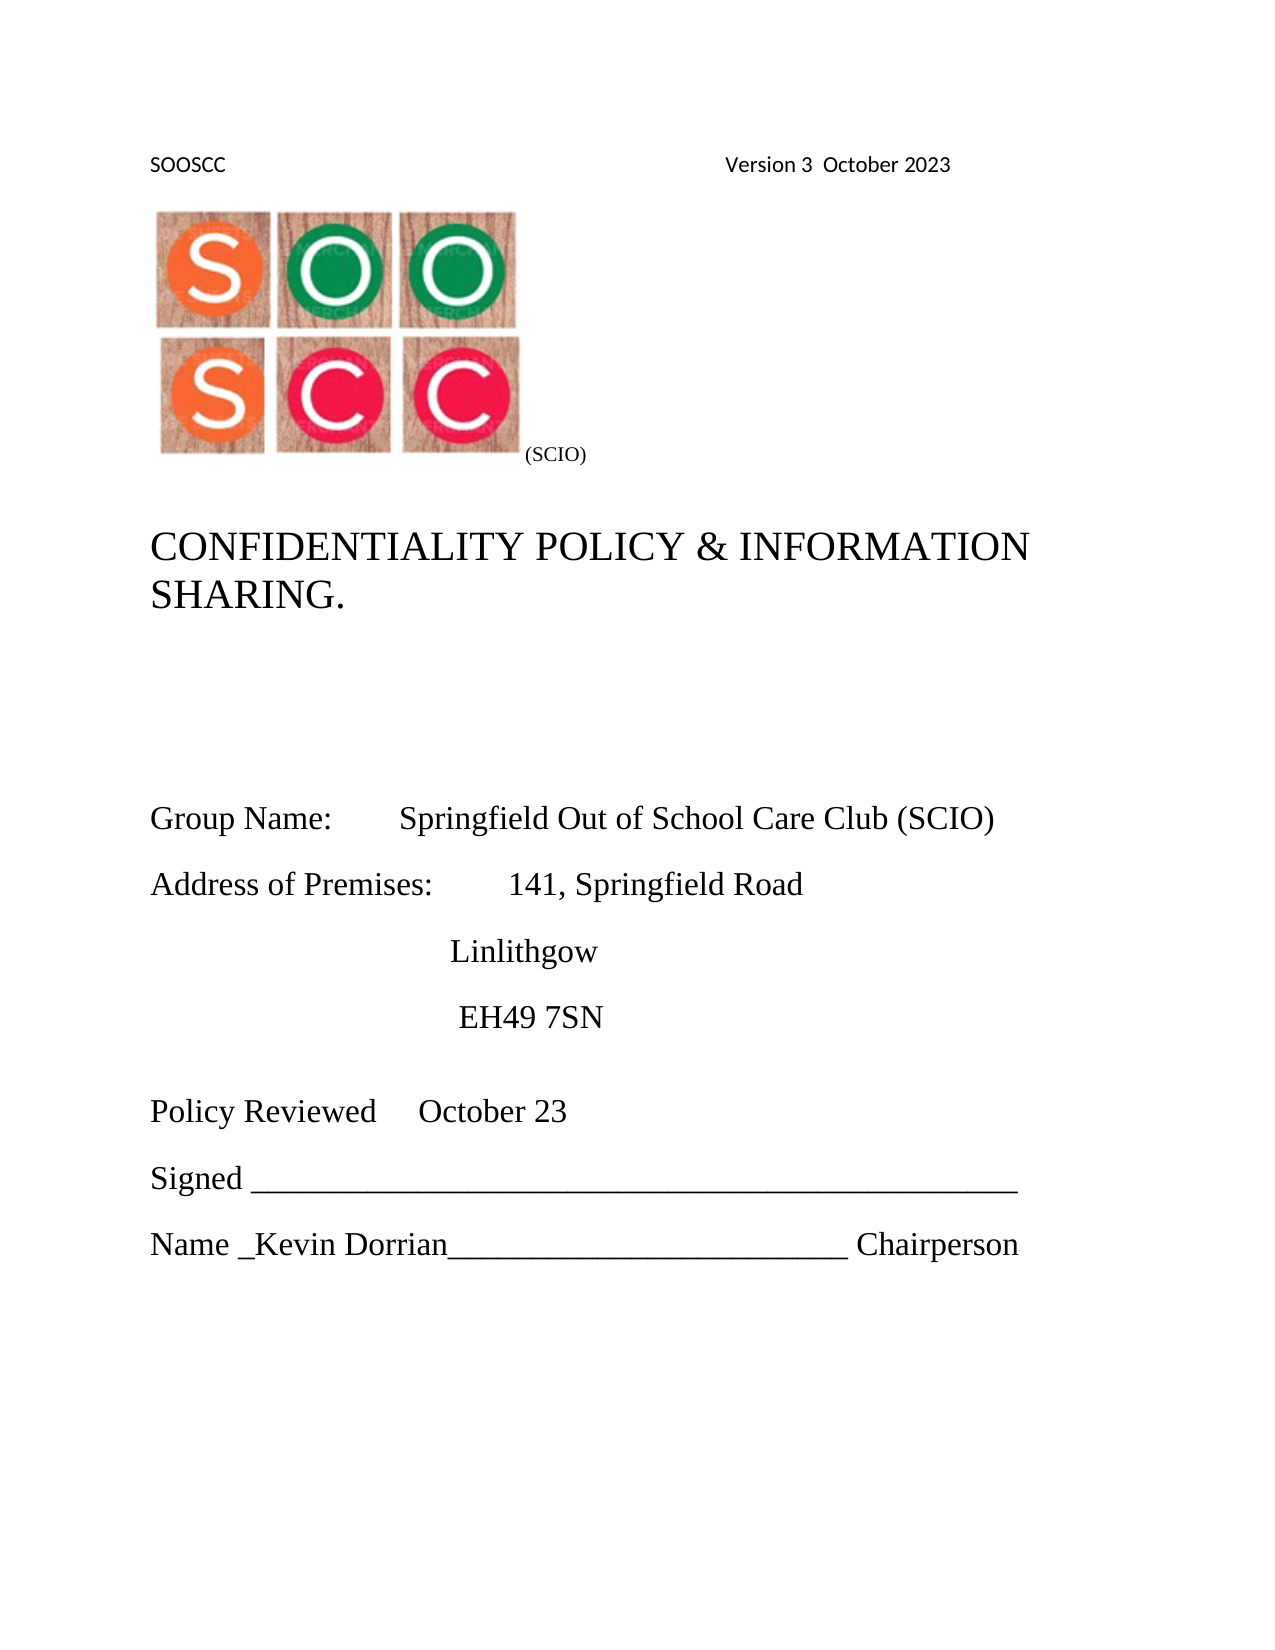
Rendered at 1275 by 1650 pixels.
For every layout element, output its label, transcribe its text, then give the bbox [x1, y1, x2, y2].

text Name _Kevin Dorrian________________________ Chairperson [150, 1224, 1125, 1263]
text Linlithgow [150, 931, 1125, 969]
text Group Name: Springfield Out of School Care Club (SCIO) [150, 798, 1125, 836]
text EH49 7SN [150, 997, 1125, 1036]
text SOOSCC Version 3 October 2023 [150, 150, 1125, 178]
text CONFIDENTIALITY POLICY & INFORMATION SHARING. [150, 522, 1125, 617]
text Address of Premises: 141, Springfield Road [150, 864, 1125, 903]
picture [150, 206, 525, 461]
text Signed ______________________________________________ [150, 1158, 1125, 1196]
text Policy Reviewed October 23 [150, 1092, 1125, 1130]
